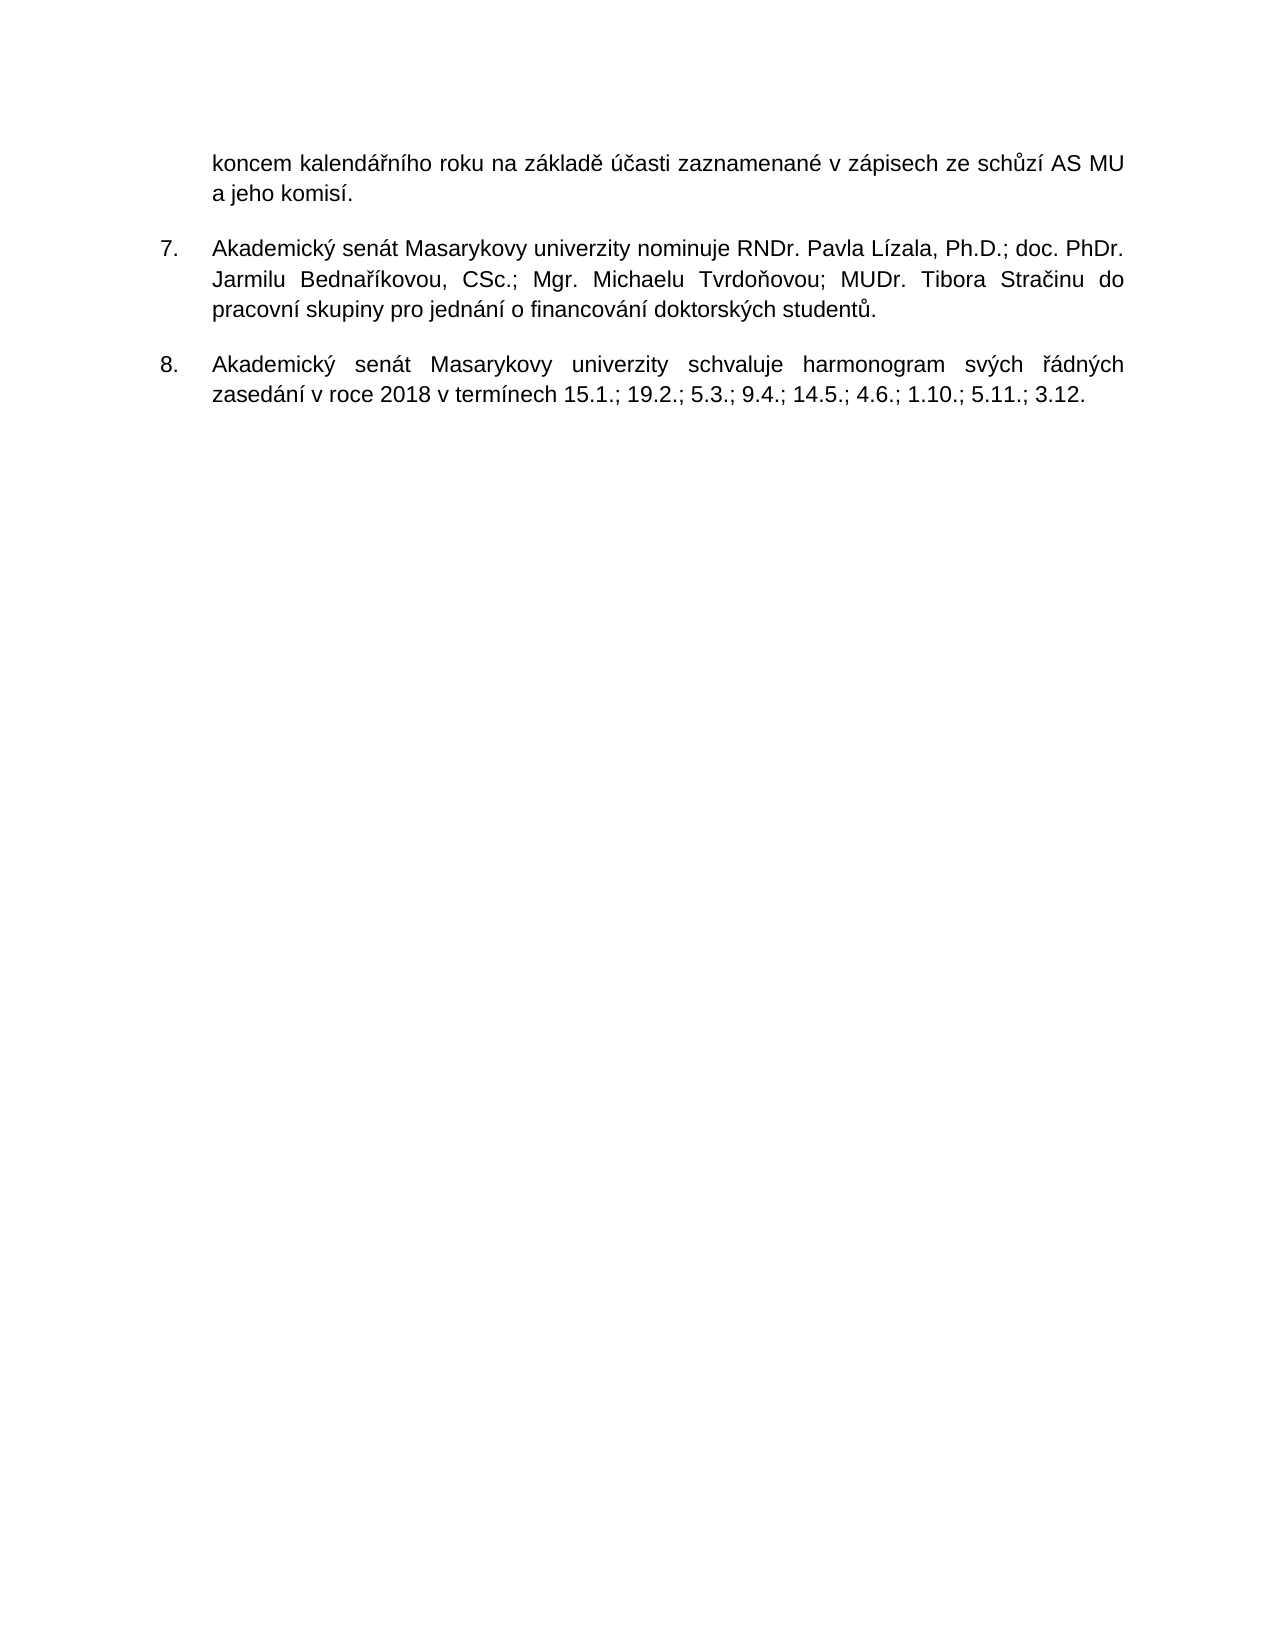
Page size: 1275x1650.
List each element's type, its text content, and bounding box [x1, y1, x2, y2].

list Akademický senát Masarykovy univerzity nominuje RNDr. Pavla Lízala, Ph.D.; doc. PhDr. Jarmilu Bednaříkovou, CSc.; Mgr. Michaelu Tvrdoňovou; MUDr. Tibora Stračinu do pracovní skupiny pro jednání o financování doktorských studentů. [160, 235, 1125, 322]
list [160, 150, 1125, 207]
list Akademický senát Masarykovy univerzity schvaluje harmonogram svých řádných zasedání v roce 2018 v termínech 15.1.; 19.2.; 5.3.; 9.4.; 14.5.; 4.6.; 1.10.; 5.11.; 3.12. [160, 351, 1125, 408]
